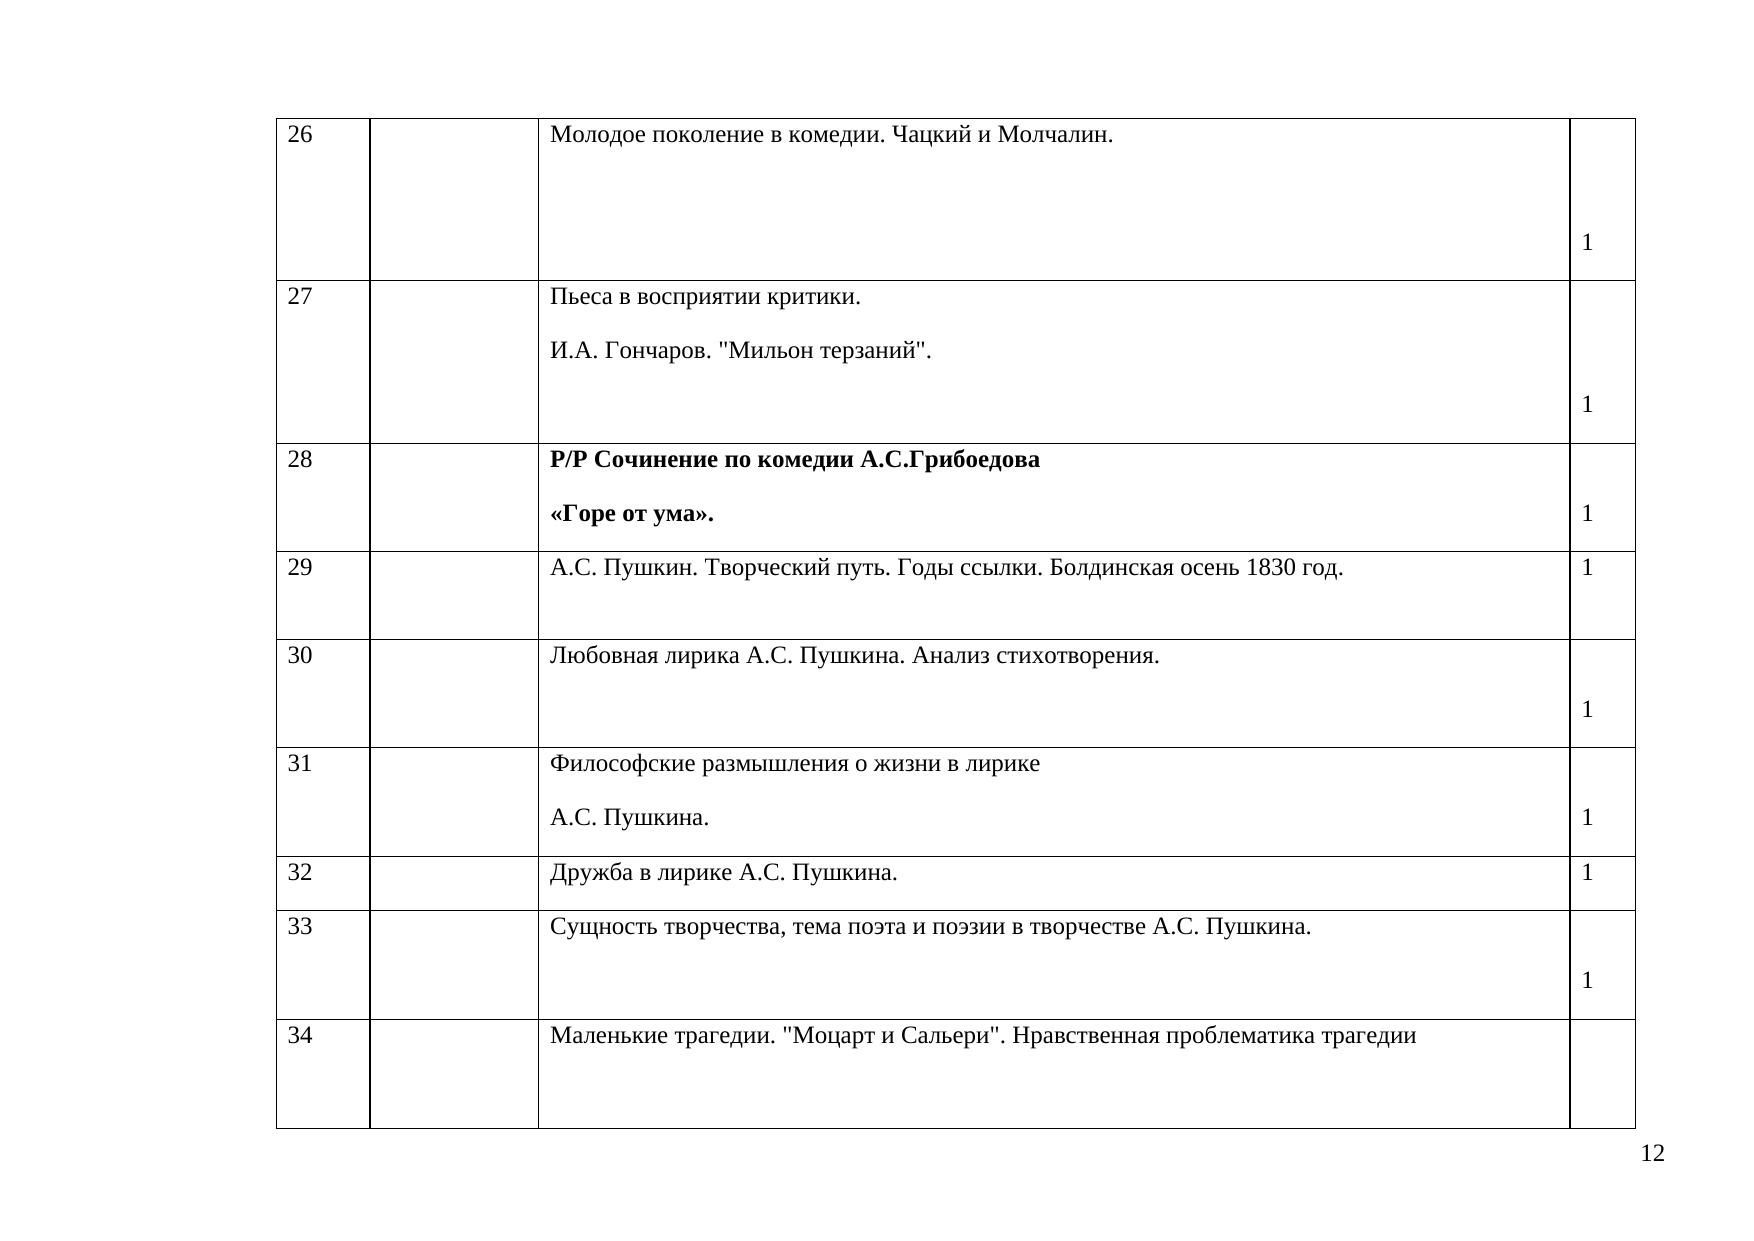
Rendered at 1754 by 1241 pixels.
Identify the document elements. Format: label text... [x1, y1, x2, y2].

table_cell Дружба в лирике А.С. Пушкина. [539, 857, 1569, 910]
table_cell [371, 748, 538, 856]
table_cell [539, 1020, 1569, 1127]
table_cell Философские размышления о жизни в лирике А.С. Пушкина. [539, 748, 1569, 856]
table_cell Пьеса в восприятии критики. И.А. Гончаров. "Мильон терзаний". [539, 281, 1569, 443]
table_cell 33 [277, 911, 369, 1019]
table_cell 1 [1571, 911, 1635, 1019]
table_cell 32 [277, 857, 369, 910]
table_cell 1 [1571, 640, 1635, 747]
table_cell [371, 444, 538, 551]
table_cell 1 [1571, 119, 1635, 280]
table_cell А.С. Пушкин. Творческий путь. Годы ссылки. Болдинская осень 1830 год. [539, 552, 1569, 639]
table_cell 26 [277, 119, 369, 280]
table_cell 1 [1571, 1020, 1635, 1127]
table_cell [371, 911, 538, 1019]
table_cell Сущность творчества, тема поэта и поэзии в творчестве А.С. Пушкина. [539, 911, 1569, 1019]
table_cell [371, 119, 538, 280]
table_cell 1 [1571, 748, 1635, 856]
table_cell Р/Р Сочинение по комедии А.С.Грибоедова «Горе от ума». [539, 444, 1569, 551]
table_cell [371, 640, 538, 747]
table_cell 1 [1571, 857, 1635, 910]
table_cell 27 [277, 281, 369, 443]
table_cell 1 [1571, 444, 1635, 551]
table_cell 30 [277, 640, 369, 747]
table_cell 29 [277, 552, 369, 639]
table_cell [371, 281, 538, 443]
table_cell 31 [277, 748, 369, 856]
table_cell 1 [1571, 552, 1635, 639]
table_cell 34 [277, 1020, 369, 1127]
table_cell Любовная лирика А.С. Пушкина. Анализ стихотворения. [539, 640, 1569, 747]
table_cell [371, 552, 538, 639]
table_cell [371, 1020, 538, 1127]
table_cell Молодое поколение в комедии. Чацкий и Молчалин. [539, 119, 1569, 280]
table_cell 1 [1571, 281, 1635, 443]
table_cell [371, 857, 538, 910]
table_cell 28 [277, 444, 369, 551]
